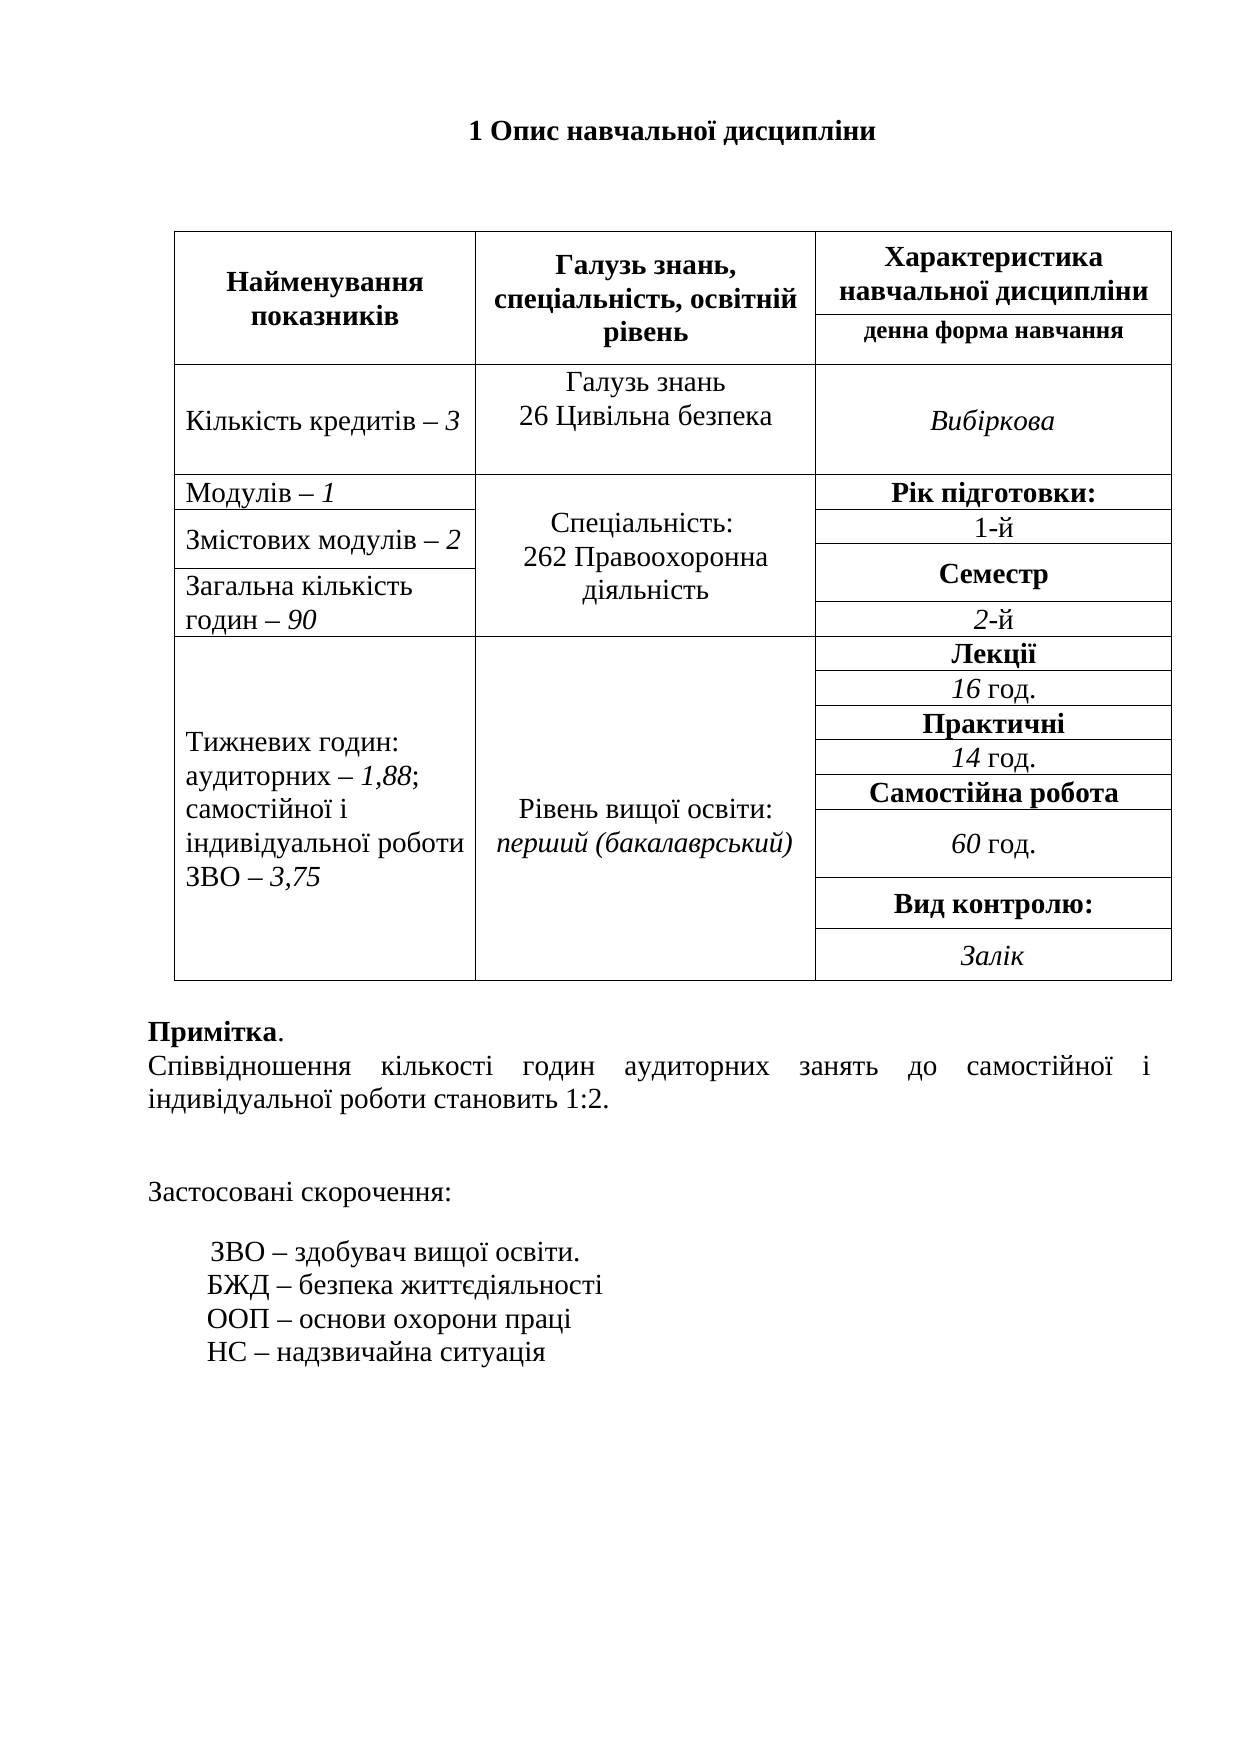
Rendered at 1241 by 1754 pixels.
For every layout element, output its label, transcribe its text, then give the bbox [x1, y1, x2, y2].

table_cell Модулів – 1 [175, 475, 475, 509]
text Співвідношення кількості годин аудиторних занять до самостійної і індивідуальної роботи становить 1:2. [148, 1048, 1152, 1115]
text БЖД – безпека життєдіяльності [148, 1267, 1152, 1301]
table_header Найменування показників [175, 232, 475, 363]
table_cell Кількість кредитів – 3 [175, 365, 475, 474]
table_cell 16 год. [816, 671, 1171, 705]
table_cell Спеціальність: 262 Правоохоронна діяльність [476, 475, 815, 636]
text Примітка. [148, 1014, 1152, 1048]
table_cell 2-й [816, 602, 1171, 636]
table_cell Змістових модулів – 2 [175, 510, 475, 567]
table_cell Залік [816, 929, 1171, 980]
table_cell 1-й [816, 510, 1171, 543]
table_cell Лекції [816, 637, 1171, 670]
table_cell Рік підготовки: [816, 475, 1171, 509]
subtitle 1 Опис навчальної дисципліни [193, 113, 1152, 147]
table_cell Вид контролю: [816, 878, 1171, 928]
table_cell Загальна кількість годин – 90 [175, 569, 475, 636]
text ЗВО – здобувач вищої освіти. [148, 1234, 1152, 1267]
text НС – надзвичайна ситуація [148, 1334, 1152, 1368]
table_cell Практичні [816, 706, 1171, 739]
text Застосовані скорочення: [148, 1174, 1152, 1208]
table_cell Тижневих годин: аудиторних – 1,88; самостійної і індивідуальної роботи ЗВО – 3,75 [175, 637, 475, 980]
table_cell Рівень вищої освіти: перший (бакалаврський) [476, 637, 815, 980]
table_header Характеристика навчальної дисципліни [816, 232, 1171, 314]
table_cell Галузь знань 26 Цивільна безпека [476, 365, 815, 474]
table_cell 14 год. [816, 740, 1171, 774]
table_header Галузь знань, спеціальність, освітній рівень [476, 232, 815, 363]
table_cell Самостійна робота [816, 775, 1171, 808]
text ООП – основи охорони праці [148, 1301, 1152, 1334]
table_cell 60 год. [816, 810, 1171, 877]
table_cell Семестр [816, 544, 1171, 601]
table_cell денна форма навчання [816, 315, 1171, 363]
table_cell Вибіркова [816, 365, 1171, 474]
